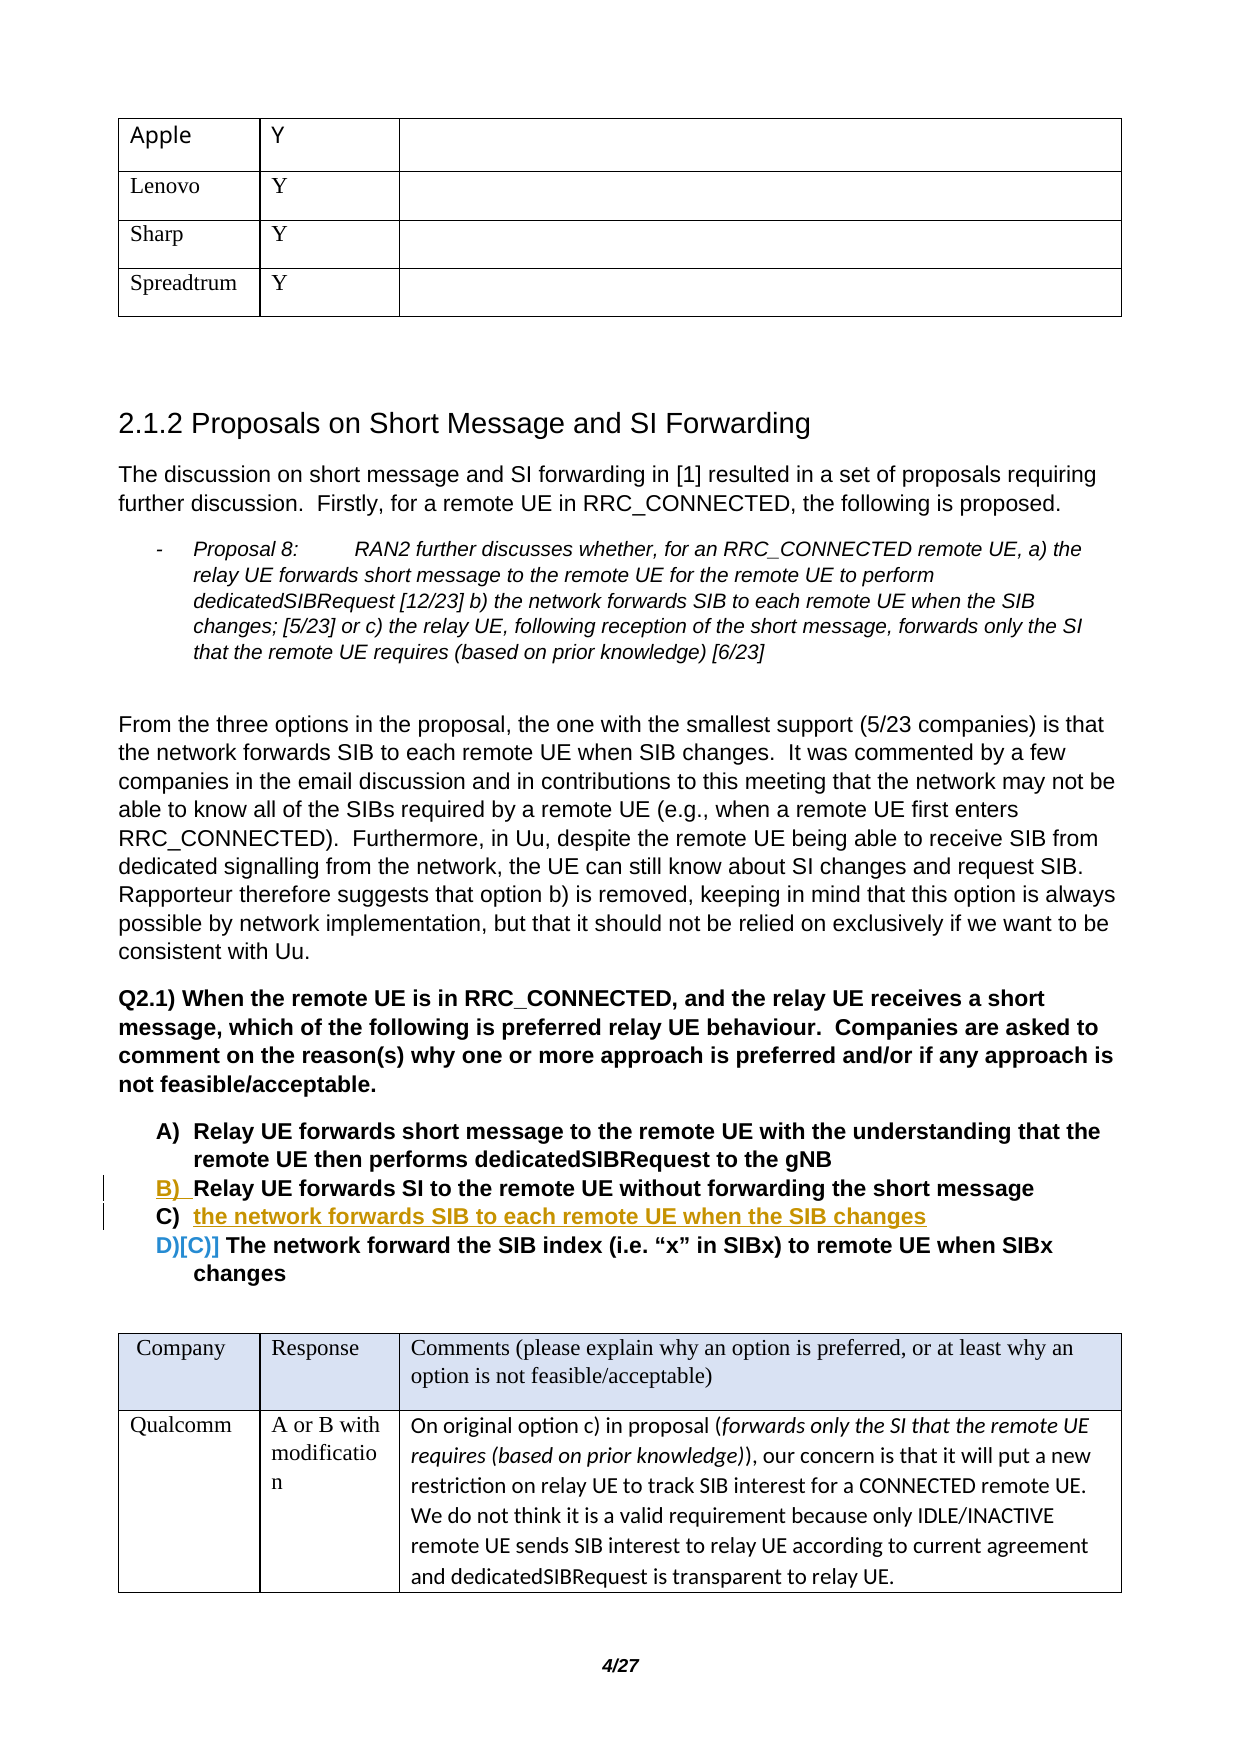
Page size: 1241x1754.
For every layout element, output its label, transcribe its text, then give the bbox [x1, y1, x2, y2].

table_cell [400, 221, 1121, 268]
table_cell [400, 172, 1121, 219]
table_header Response [261, 1334, 399, 1410]
table_cell Apple [119, 119, 259, 171]
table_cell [261, 1411, 399, 1592]
table_cell Lenovo [119, 172, 259, 219]
table_cell [400, 269, 1121, 316]
text The discussion on short message and SI forwarding in [1] resulted in a set of proposals requiring further discussion. Firstly, for a remote UE in RRC_CONNECTED, the following is proposed. [118, 461, 1122, 516]
table_cell Y [261, 269, 399, 316]
text Q2.1) When the remote UE is in RRC_CONNECTED, and the relay UE receives a short message, which of the following is preferred relay UE behaviour. Companies are asked to comment on the reason(s) why one or more approach is preferred and/or if any approach is not feasible/acceptable. [118, 985, 1122, 1097]
list Relay UE forwards SI to the remote UE without forwarding the short message [156, 1175, 1122, 1201]
list Relay UE forwards short message to the remote UE with the understanding that the remote UE then performs dedicatedSIBRequest to the gNB [156, 1118, 1122, 1173]
table_cell Y [261, 221, 399, 268]
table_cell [400, 1411, 1121, 1592]
table_header Company [119, 1334, 259, 1410]
table_cell Y [261, 119, 399, 171]
table_cell Sharp [119, 221, 259, 268]
text From the three options in the proposal, the one with the smallest support (5/23 companies) is that the network forwards SIB to each remote UE when SIB changes. It was commented by a few companies in the email discussion and in contributions to this meeting that the network may not be able to know all of the SIBs required by a remote UE (e.g., when a remote UE first enters RRC_CONNECTED). Furthermore, in Uu, despite the remote UE being able to receive SIB from dedicated signalling from the network, the UE can still know about SI changes and request SIB. Rapporteur therefore suggests that option b) is removed, keeping in mind that this option is always possible by network implementation, but that it should not be relied on exclusively if we want to be consistent with Uu. [118, 711, 1122, 964]
table_cell [400, 119, 1121, 171]
table_header Comments (please explain why an option is preferred, or at least why an option is not feasible/acceptable) [400, 1334, 1121, 1410]
table_cell Spreadtrum [119, 269, 259, 316]
list Proposal 8: RAN2 further discusses whether, for an RRC_CONNECTED remote UE, a) the relay UE forwards short message to the remote UE for the remote UE to perform dedicatedSIBRequest [12/23] b) the network forwards SIB to each remote UE when the SIB changes; [5/23] or c) the relay UE, following reception of the short message, forwards only the SI that the remote UE requires (based on prior knowledge) [6/23] [156, 537, 1122, 664]
subtitle 2.1.2 Proposals on Short Message and SI Forwarding [118, 406, 1122, 440]
table_cell Y [261, 172, 399, 219]
list The network forward the SIB index (i.e. “x” in SIBx) to remote UE when SIBx changes [156, 1232, 1122, 1286]
table_cell Qualcomm [119, 1411, 259, 1592]
